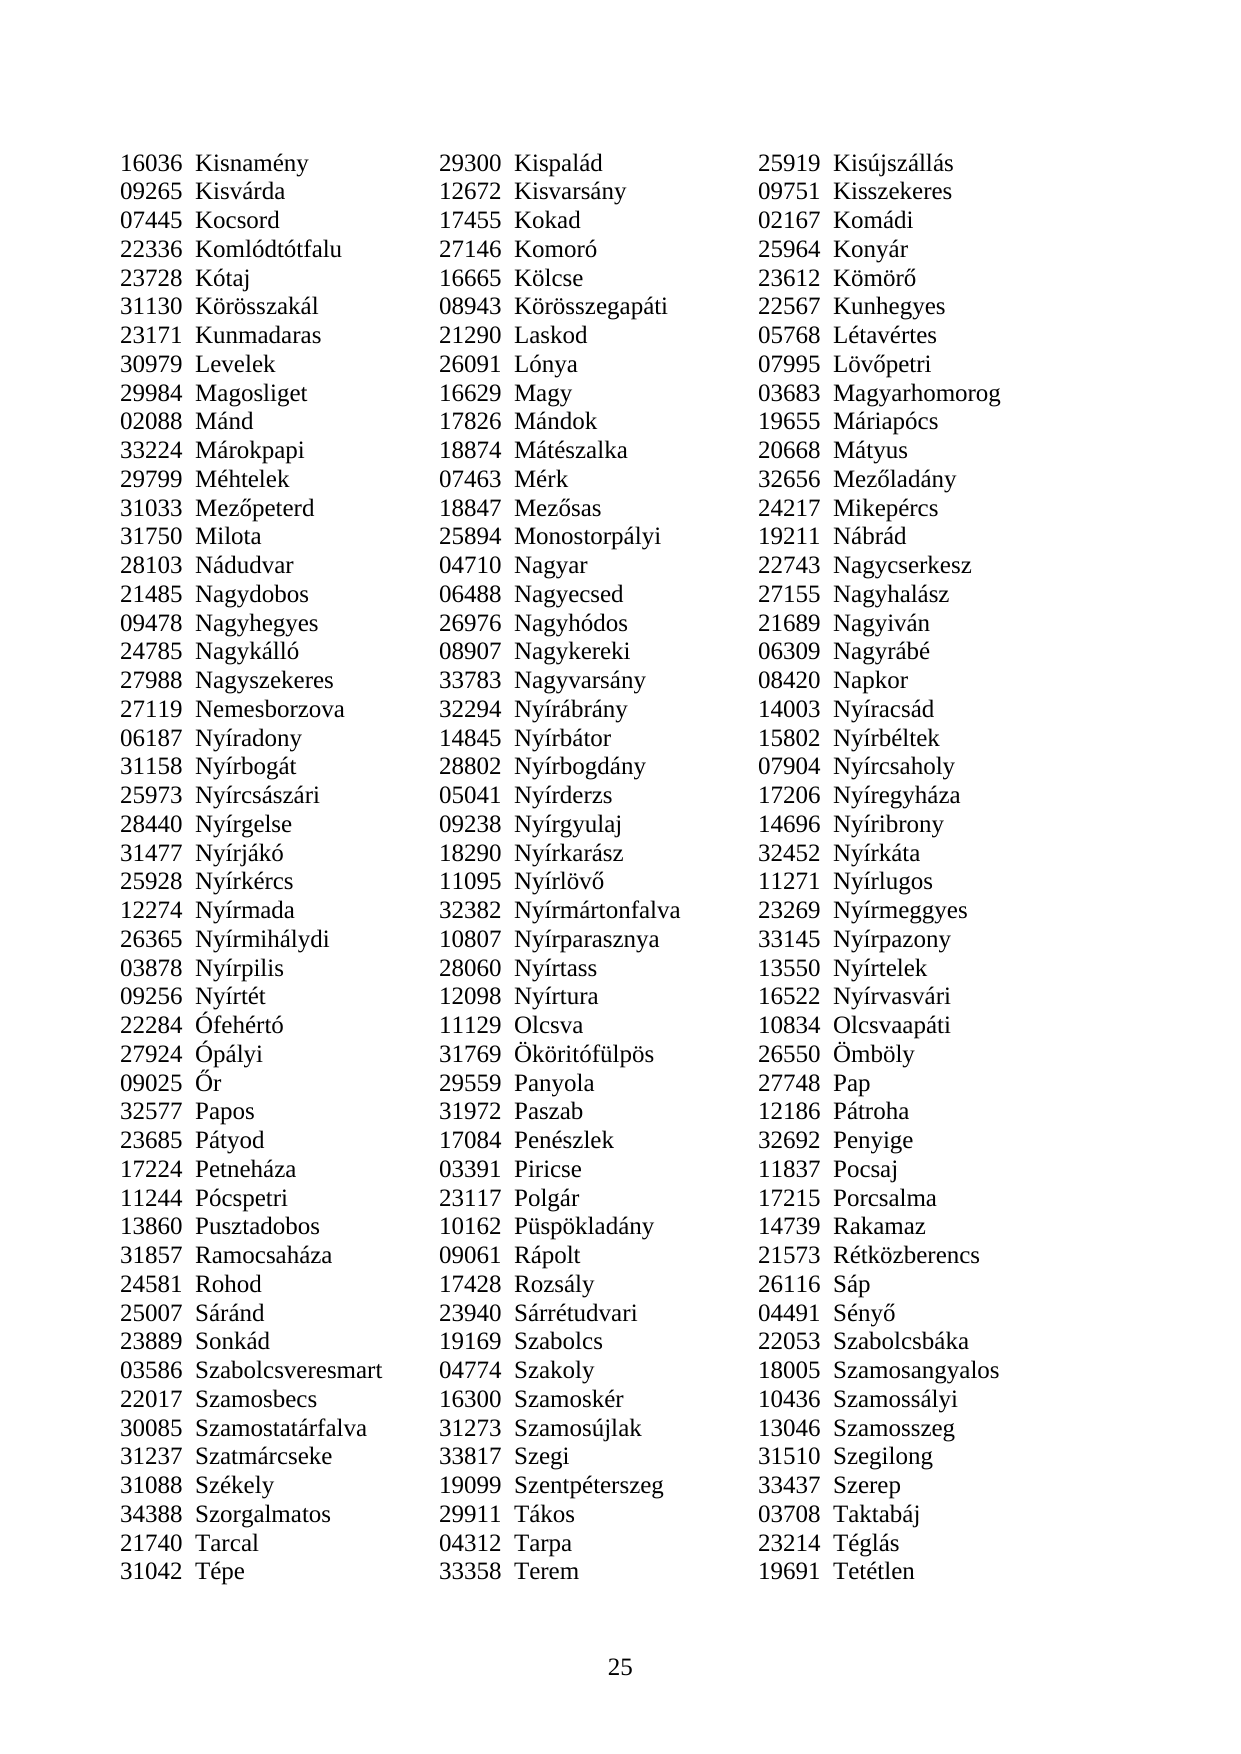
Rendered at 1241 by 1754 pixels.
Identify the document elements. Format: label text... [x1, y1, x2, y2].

text 31042 Tépe 33358 Terem 19691 Tetétlen [120, 1556, 1120, 1585]
text 27119 Nemesborzova 32294 Nyírábrány 14003 Nyíracsád [120, 694, 1120, 723]
text 24581 Rohod 17428 Rozsály 26116 Sáp [120, 1269, 1120, 1298]
text 31033 Mezőpeterd 18847 Mezősas 24217 Mikepércs [120, 493, 1120, 521]
text 30085 Szamostatárfalva 31273 Szamosújlak 13046 Szamosszeg [120, 1413, 1120, 1441]
text 09025 Őr 29559 Panyola 27748 Pap [120, 1068, 1120, 1096]
text 25007 Sáránd 23940 Sárrétudvari 04491 Sényő [120, 1298, 1120, 1326]
text 09265 Kisvárda 12672 Kisvarsány 09751 Kisszekeres [120, 176, 1120, 205]
text 09256 Nyírtét 12098 Nyírtura 16522 Nyírvasvári [120, 981, 1120, 1010]
text 30979 Levelek 26091 Lónya 07995 Lövőpetri [120, 349, 1120, 378]
text 31237 Szatmárcseke 33817 Szegi 31510 Szegilong [120, 1441, 1120, 1470]
text 13860 Pusztadobos 10162 Püspökladány 14739 Rakamaz [120, 1211, 1120, 1240]
text 31130 Körösszakál 08943 Körösszegapáti 22567 Kunhegyes [120, 291, 1120, 320]
text 07445 Kocsord 17455 Kokad 02167 Komádi [120, 205, 1120, 234]
text 28440 Nyírgelse 09238 Nyírgyulaj 14696 Nyíribrony [120, 809, 1120, 838]
text 11244 Pócspetri 23117 Polgár 17215 Porcsalma [120, 1183, 1120, 1211]
text 25928 Nyírkércs 11095 Nyírlövő 11271 Nyírlugos [120, 866, 1120, 895]
text 24785 Nagykálló 08907 Nagykereki 06309 Nagyrábé [120, 636, 1120, 665]
text 23889 Sonkád 19169 Szabolcs 22053 Szabolcsbáka [120, 1326, 1120, 1355]
text 27988 Nagyszekeres 33783 Nagyvarsány 08420 Napkor [120, 665, 1120, 694]
text 27924 Ópályi 31769 Ököritófülpös 26550 Ömböly [120, 1039, 1120, 1068]
text 21485 Nagydobos 06488 Nagyecsed 27155 Nagyhalász [120, 579, 1120, 608]
text 09478 Nagyhegyes 26976 Nagyhódos 21689 Nagyiván [120, 608, 1120, 636]
text 26365 Nyírmihálydi 10807 Nyírparasznya 33145 Nyírpazony [120, 924, 1120, 953]
text 31750 Milota 25894 Monostorpályi 19211 Nábrád [120, 521, 1120, 550]
text 31088 Székely 19099 Szentpéterszeg 33437 Szerep [120, 1470, 1120, 1499]
text 16036 Kisnamény 29300 Kispalád 25919 Kisújszállás [120, 148, 1120, 176]
text 03878 Nyírpilis 28060 Nyírtass 13550 Nyírtelek [120, 953, 1120, 981]
text 29799 Méhtelek 07463 Mérk 32656 Mezőladány [120, 464, 1120, 493]
text 23728 Kótaj 16665 Kölcse 23612 Kömörő [120, 263, 1120, 291]
text 23171 Kunmadaras 21290 Laskod 05768 Létavértes [120, 320, 1120, 349]
text 23685 Pátyod 17084 Penészlek 32692 Penyige [120, 1125, 1120, 1154]
text 22336 Komlódtótfalu 27146 Komoró 25964 Konyár [120, 234, 1120, 263]
text 17224 Petneháza 03391 Piricse 11837 Pocsaj [120, 1154, 1120, 1183]
text 22017 Szamosbecs 16300 Szamoskér 10436 Szamossályi [120, 1384, 1120, 1413]
text 06187 Nyíradony 14845 Nyírbátor 15802 Nyírbéltek [120, 723, 1120, 751]
text 31477 Nyírjákó 18290 Nyírkarász 32452 Nyírkáta [120, 838, 1120, 866]
text 03586 Szabolcsveresmart 04774 Szakoly 18005 Szamosangyalos [120, 1355, 1120, 1384]
text 22284 Ófehértó 11129 Olcsva 10834 Olcsvaapáti [120, 1010, 1120, 1039]
text 02088 Mánd 17826 Mándok 19655 Máriapócs [120, 406, 1120, 435]
text 28103 Nádudvar 04710 Nagyar 22743 Nagycserkesz [120, 550, 1120, 579]
text 32577 Papos 31972 Paszab 12186 Pátroha [120, 1096, 1120, 1125]
text 12274 Nyírmada 32382 Nyírmártonfalva 23269 Nyírmeggyes [120, 895, 1120, 924]
text 33224 Márokpapi 18874 Mátészalka 20668 Mátyus [120, 435, 1120, 464]
text 31857 Ramocsaháza 09061 Rápolt 21573 Rétközberencs [120, 1240, 1120, 1269]
text 21740 Tarcal 04312 Tarpa 23214 Téglás [120, 1528, 1120, 1556]
text 31158 Nyírbogát 28802 Nyírbogdány 07904 Nyírcsaholy [120, 751, 1120, 780]
text 29984 Magosliget 16629 Magy 03683 Magyarhomorog [120, 378, 1120, 406]
text 34388 Szorgalmatos 29911 Tákos 03708 Taktabáj [120, 1499, 1120, 1528]
text 25973 Nyírcsászári 05041 Nyírderzs 17206 Nyíregyháza [120, 780, 1120, 809]
